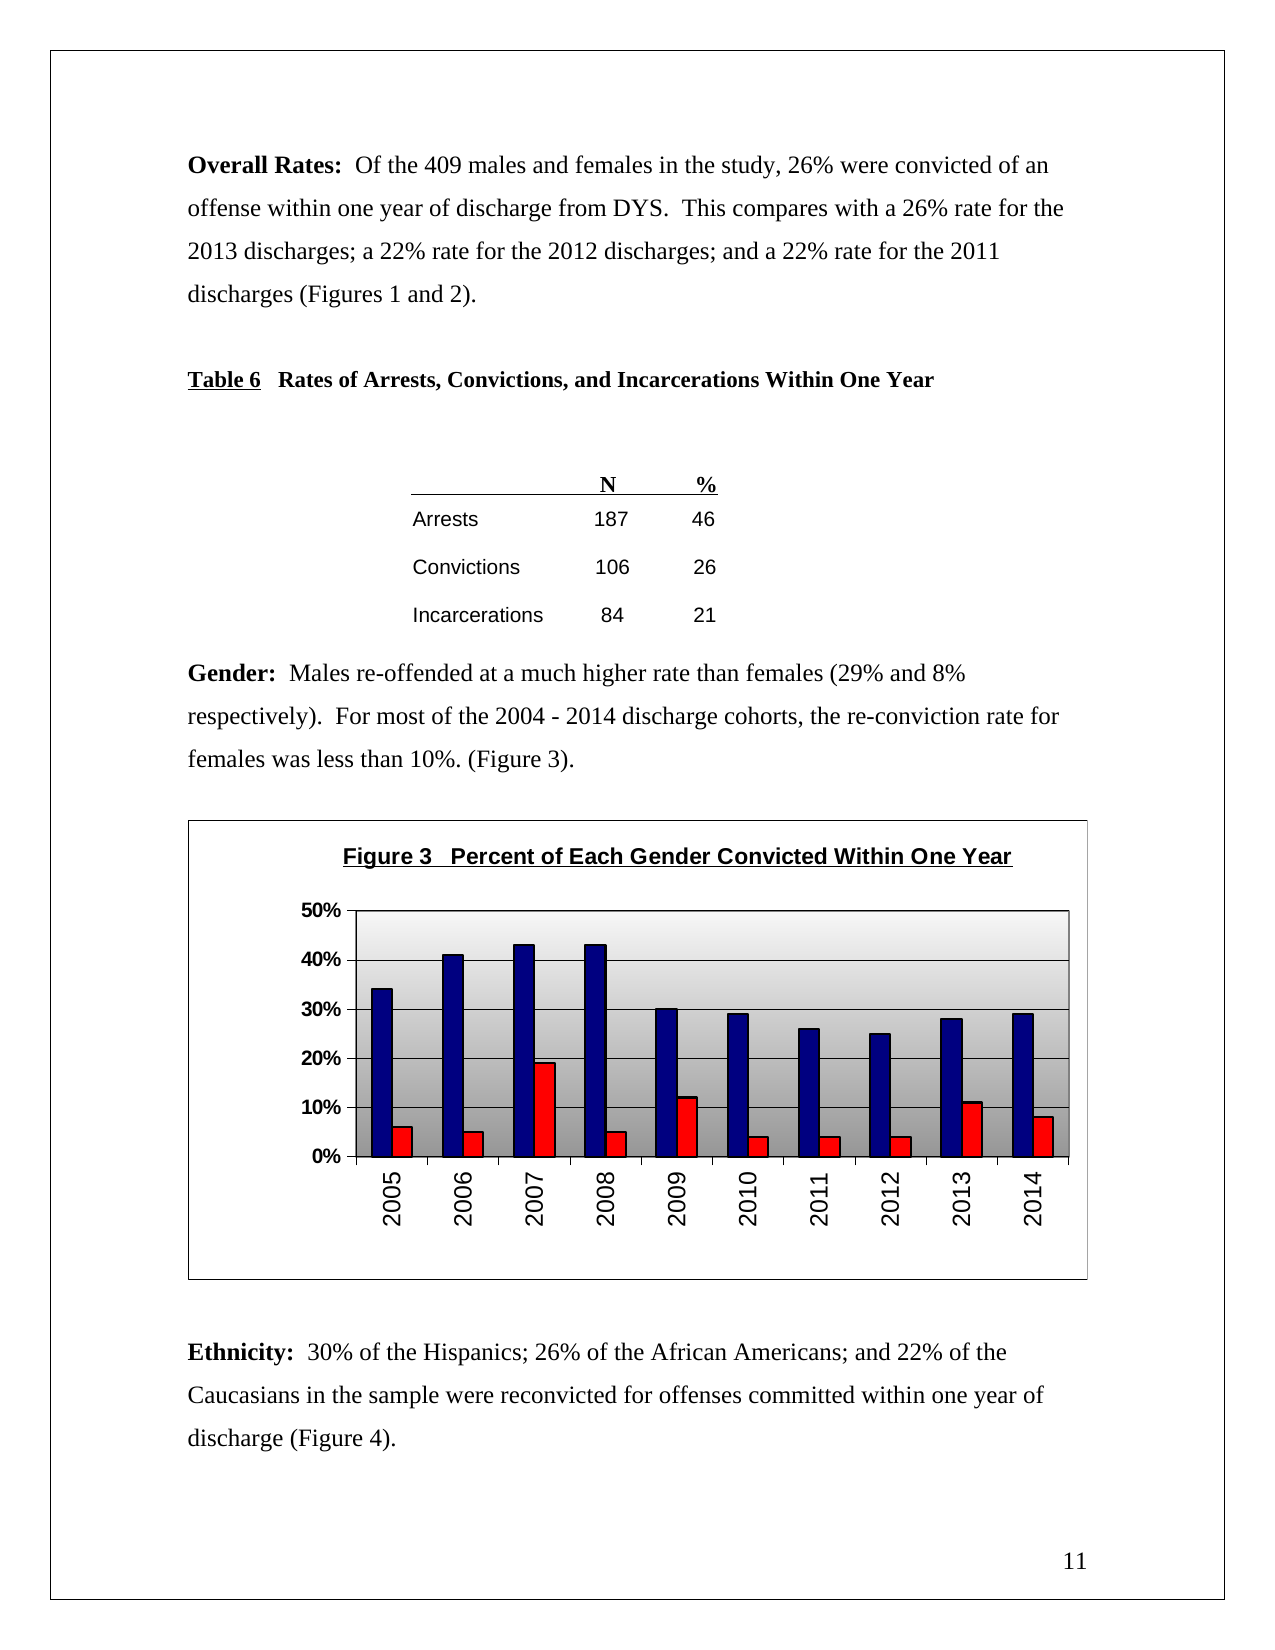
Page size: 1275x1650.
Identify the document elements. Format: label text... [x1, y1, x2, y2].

text Ethnicity: 30% of the Hispanics; 26% of the African Americans; and 22% of the Caucasians in the sample were reconvicted for offenses committed within one year of discharge (Figure 4). [187, 1337, 1087, 1452]
text Gender: Males re-offended at a much higher rate than females (29% and 8% respectively). For most of the 2004 - 2014 discharge cohorts, the re-conviction rate for females was less than 10%. (Figure 3). [187, 658, 1087, 773]
text N % [187, 471, 1087, 497]
text Incarcerations 84 21 [337, 603, 1087, 627]
text Overall Rates: Of the 409 males and females in the study, 26% were convicted of an offense within one year of discharge from DYS. This compares with a 26% rate for the 2013 discharges; a 22% rate for the 2012 discharges; and a 22% rate for the 2011 discharges (Figures 1 and 2). [187, 150, 1087, 308]
text Arrests 187 46 [337, 507, 1087, 531]
text Convictions 106 26 [337, 555, 1087, 579]
text Table 6 Rates of Arrests, Convictions, and Incarcerations Within One Year [187, 366, 1087, 392]
